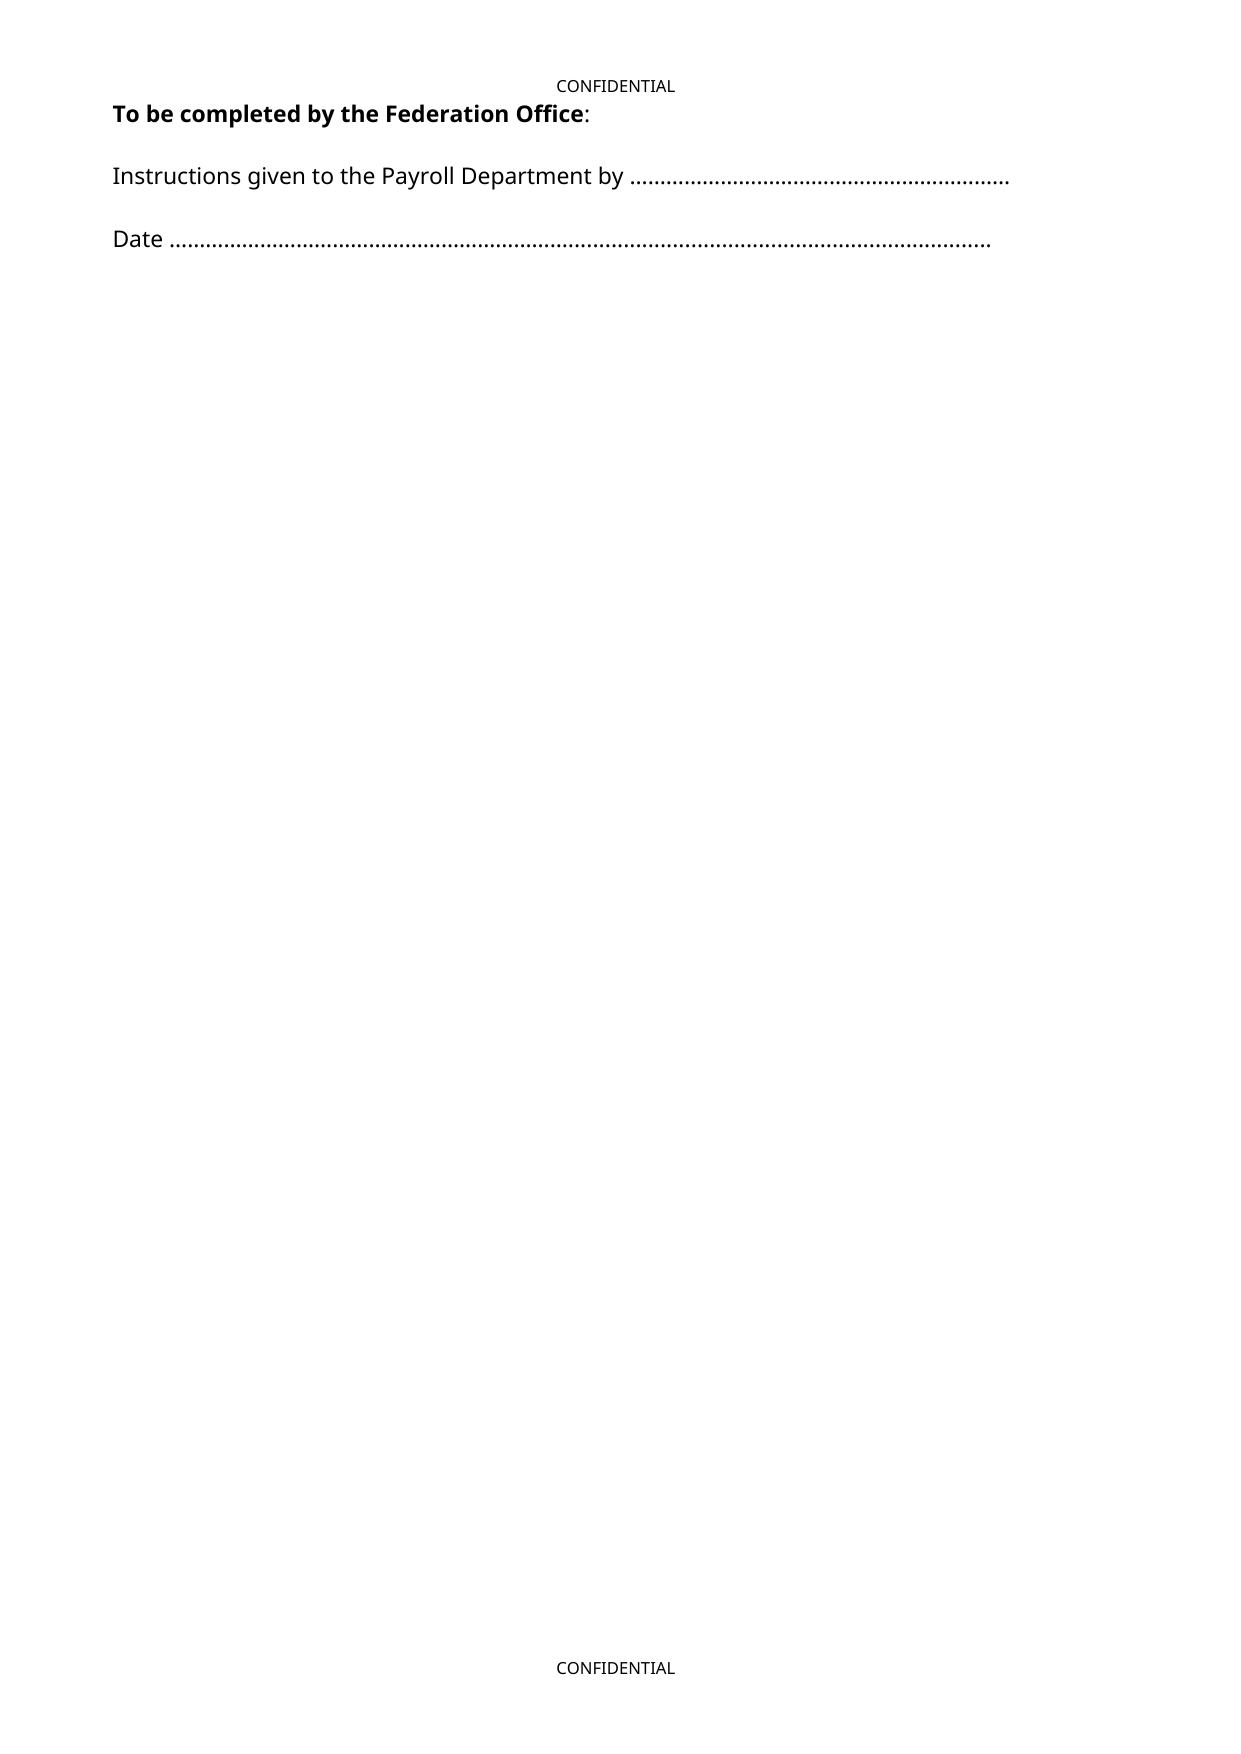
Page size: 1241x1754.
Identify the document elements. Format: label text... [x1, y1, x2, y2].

text Instructions given to the Payroll Department by ……………………………………………………… [112, 160, 1128, 191]
text Date …………………………………………………………..................................................................... [112, 223, 1128, 254]
text To be completed by the Federation Office: [112, 98, 1128, 129]
